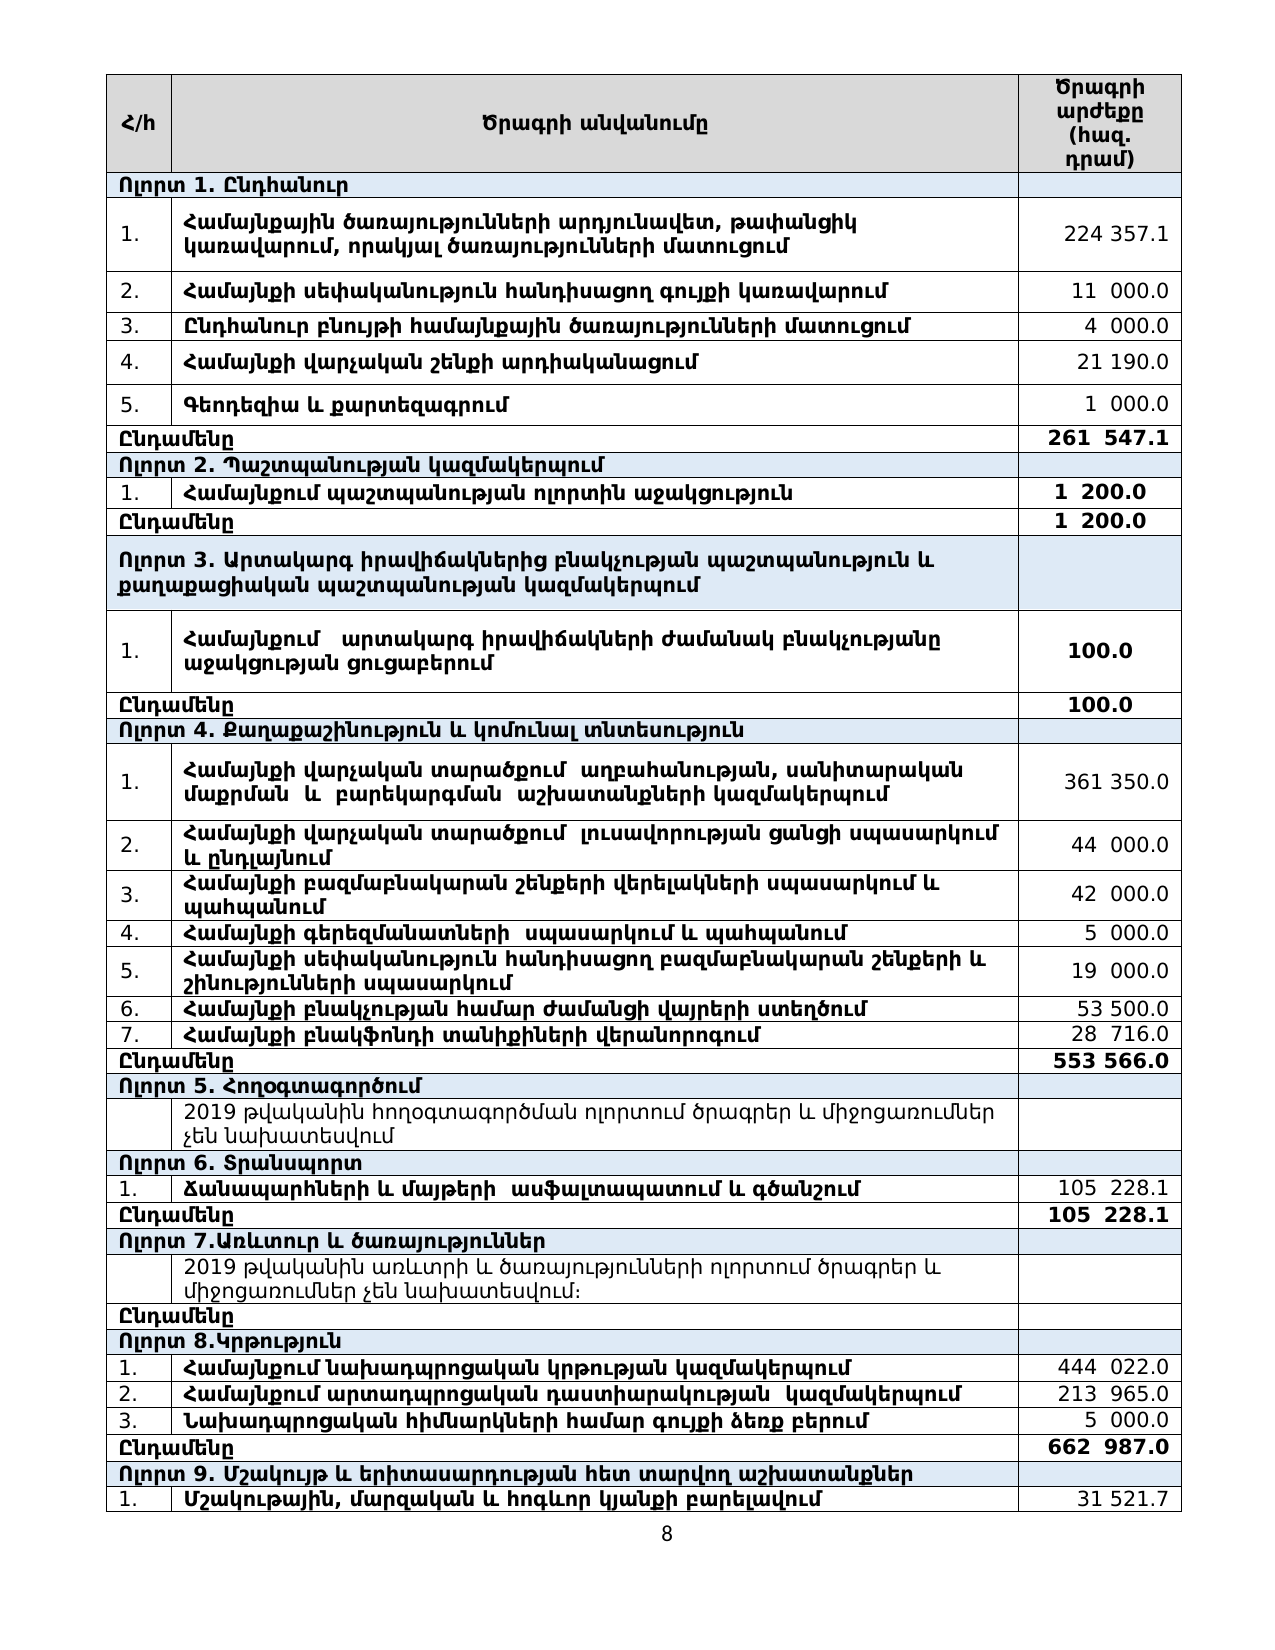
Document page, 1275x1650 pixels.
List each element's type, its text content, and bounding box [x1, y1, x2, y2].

table_cell [107, 385, 171, 425]
table_cell [1019, 173, 1181, 197]
table_cell Գեոդեզիա և քարտեզագրում [172, 385, 1018, 425]
table_cell [107, 341, 171, 384]
table_cell Համայնքի սեփականություն հանդիսացող բազմաբնակարան շենքերի և շինությունների սպասարկում [172, 947, 1018, 996]
table_cell [1019, 1151, 1181, 1175]
table_cell [1019, 1330, 1181, 1354]
table_cell Համայնքում արտակարգ իրավիճակների ժամանակ բնակչությանը աջակցության ցուցաբերում [172, 611, 1018, 692]
table_cell Համայնքի սեփականություն հանդիսացող գույքի կառավարում [172, 272, 1018, 312]
table_cell 53 500.0 [1019, 997, 1181, 1021]
table_cell Համայնքում պաշտպանության ոլորտին աջակցություն [172, 478, 1018, 508]
table_cell 261 547.1 [1019, 426, 1181, 452]
table_cell [1019, 1074, 1181, 1098]
table_cell 4 000.0 [1019, 313, 1181, 340]
table_cell Համայնքային ծառայությունների արդյունավետ, թափանցիկ կառավարում, որակյալ ծառայությունների մատուցում [172, 198, 1018, 271]
table_cell 44 000.0 [1019, 821, 1181, 870]
table_header Ծրագրի արժեքը (հազ. դրամ) [1019, 75, 1181, 172]
table_cell [107, 921, 171, 946]
table_cell [1019, 1462, 1181, 1486]
table_cell Համայնքում արտադպրոցական դաստիարակության կազմակերպում [172, 1382, 1018, 1407]
table_cell 1 200.0 [1019, 478, 1181, 508]
table_cell 19 000.0 [1019, 947, 1181, 996]
table_cell Մշակութային, մարզական և հոգևոր կյանքի բարելավում [172, 1487, 1018, 1511]
table_cell 31 521.7 [1019, 1487, 1181, 1511]
table_cell 2019 թվականին առևտրի և ծառայությունների ոլորտում ծրագրեր և միջոցառումներ չեն նախատեսվում։ [172, 1255, 1018, 1303]
table_cell Ճանապարհների և մայթերի ասֆալտապատում և գծանշում [172, 1176, 1018, 1202]
table_cell 662 987.0 [1019, 1435, 1181, 1461]
table_cell Համայնքի բնակչության համար ժամանցի վայրերի ստեղծում [172, 997, 1018, 1021]
table_cell [1019, 1099, 1181, 1150]
table_cell Համայնքի գերեզմանատների սպասարկում և պահպանում [172, 921, 1018, 946]
table_cell [107, 1255, 171, 1303]
table_cell [107, 1355, 171, 1381]
table_cell 42 000.0 [1019, 871, 1181, 919]
table_cell Ոլորտ 5. Հողօգտագործում [107, 1074, 1018, 1098]
table_cell 224 357.1 [1019, 198, 1181, 271]
table_cell [107, 313, 171, 340]
table_cell Նախադպրոցական հիմնարկների համար գույքի ձեռք բերում [172, 1408, 1018, 1434]
table_cell [107, 871, 171, 919]
table_cell [1019, 1255, 1181, 1303]
table_cell Ոլորտ 3. Արտակարգ իրավիճակներից բնակչության պաշտպանություն և քաղաքացիական պաշտպանության կազմակերպում [107, 536, 1018, 609]
table_cell 21 190.0 [1019, 341, 1181, 384]
table_cell 1 000.0 [1019, 385, 1181, 425]
table_cell Ընդամենը [107, 1435, 1018, 1461]
table_cell [107, 744, 171, 820]
table_cell Ոլորտ 2. Պաշտպանության կազմակերպում [107, 453, 1018, 477]
table_cell 11 000.0 [1019, 272, 1181, 312]
table_cell 5 000.0 [1019, 1408, 1181, 1434]
table_cell 553 566.0 [1019, 1049, 1181, 1073]
table_cell 1 200.0 [1019, 509, 1181, 535]
table_cell Ընդամենը [107, 1049, 1018, 1073]
table_cell [107, 947, 171, 996]
table_cell [107, 611, 171, 692]
table_cell Համայնքի վարչական տարածքում լուսավորության ցանցի սպասարկում և ընդլայնում [172, 821, 1018, 870]
table_cell Ոլորտ 7.Առևտուր և ծառայություններ [107, 1229, 1018, 1254]
table_cell Համայնքի բնակֆոնդի տանիքիների վերանորոգում [172, 1022, 1018, 1048]
table_cell 100.0 [1019, 693, 1181, 717]
table_cell Ոլորտ 8.Կրթություն [107, 1330, 1018, 1354]
table_cell [1019, 536, 1181, 609]
table_cell 213 965.0 [1019, 1382, 1181, 1407]
table_cell Համայնքի բազմաբնակարան շենքերի վերելակների սպասարկում և պահպանում [172, 871, 1018, 919]
table_cell 5 000.0 [1019, 921, 1181, 946]
table_cell 105 228.1 [1019, 1203, 1181, 1228]
table_cell Ոլորտ 1. Ընդհանուր [107, 173, 1018, 197]
table_cell [1019, 719, 1181, 743]
table_cell [107, 198, 171, 271]
table_cell Համայնքում նախադպրոցական կրթության կազմակերպում [172, 1355, 1018, 1381]
table_cell 1. [107, 1176, 171, 1202]
table_cell Ընդամենը [107, 1203, 1018, 1228]
table_cell [107, 1408, 171, 1434]
table_cell [1019, 1229, 1181, 1254]
table_cell 28 716.0 [1019, 1022, 1181, 1048]
table_cell [107, 997, 171, 1021]
table_cell [107, 272, 171, 312]
table_cell Ընդհանուր բնույթի համայնքային ծառայությունների մատուցում [172, 313, 1018, 340]
table_cell Ընդամենը [107, 693, 1018, 717]
table_cell Ոլորտ 4. Քաղաքաշինություն և կոմունալ տնտեսություն [107, 719, 1018, 743]
table_cell [1019, 453, 1181, 477]
table_cell Համայնքի վարչական շենքի արդիականացում [172, 341, 1018, 384]
table_cell Ընդամենը [107, 1304, 1018, 1328]
table_cell [107, 478, 171, 508]
table_cell Ընդամենը [107, 426, 1018, 452]
table_cell [1019, 1304, 1181, 1328]
table_cell 361 350.0 [1019, 744, 1181, 820]
table_cell [107, 1099, 171, 1150]
table_cell Ոլորտ 9. Մշակույթ և երիտասարդության հետ տարվող աշխատանքներ [107, 1462, 1018, 1486]
table_cell Ոլորտ 6. Տրանսպորտ [107, 1151, 1018, 1175]
table_cell Համայնքի վարչական տարածքում աղբահանության, սանիտարական մաքրման և բարեկարգման աշխատանքների կազմակերպում [172, 744, 1018, 820]
table_cell Ընդամենը [107, 509, 1018, 535]
table_cell 2019 թվականին հողօգտագործման ոլորտում ծրագրեր և միջոցառումներ չեն նախատեսվում [172, 1099, 1018, 1150]
table_cell [107, 821, 171, 870]
table_header Հ/հ [107, 75, 171, 172]
table_cell 100.0 [1019, 611, 1181, 692]
table_cell [107, 1382, 171, 1407]
table_cell 105 228.1 [1019, 1176, 1181, 1202]
table_cell 444 022.0 [1019, 1355, 1181, 1381]
table_cell [107, 1022, 171, 1048]
table_cell [107, 1487, 171, 1511]
table_header Ծրագրի անվանումը [172, 75, 1018, 172]
